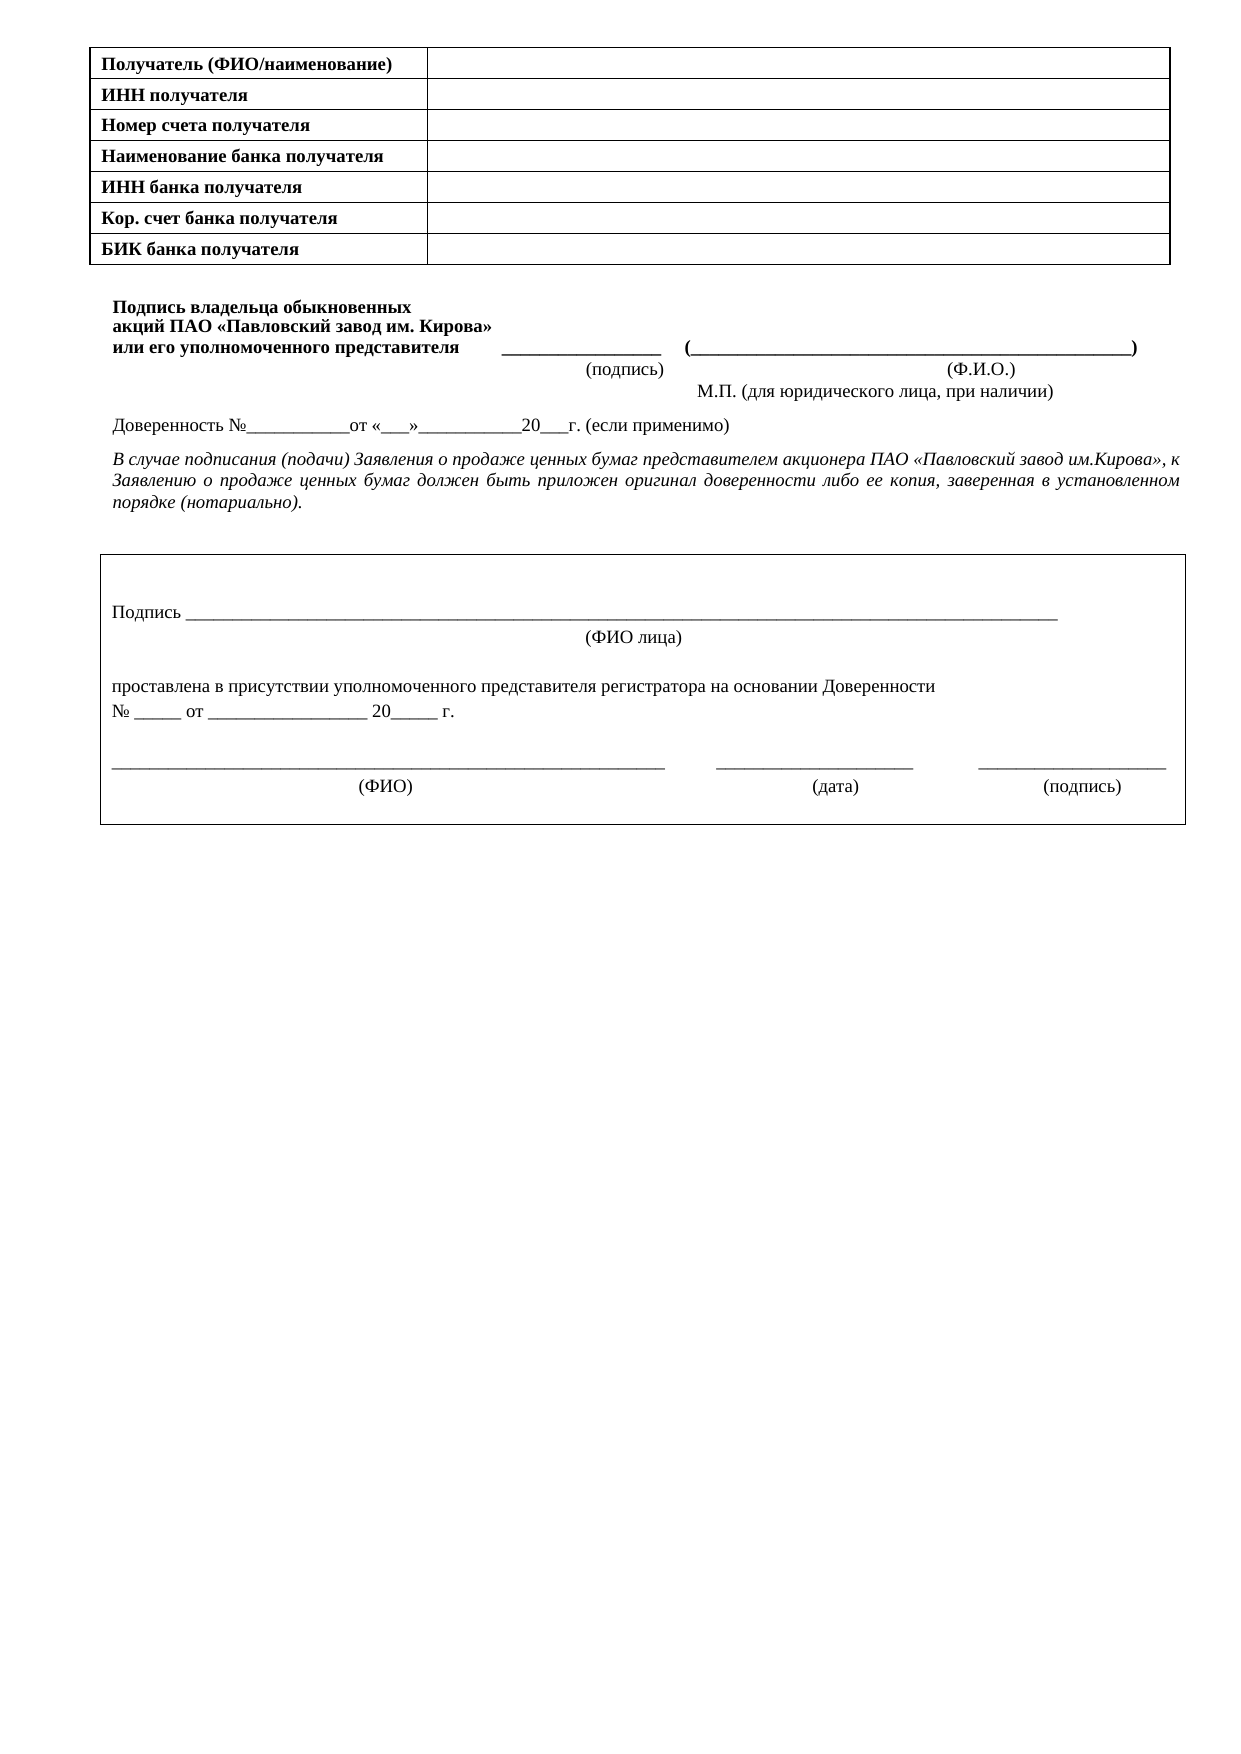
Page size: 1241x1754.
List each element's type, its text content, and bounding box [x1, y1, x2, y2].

table_cell ИНН банка получателя [91, 172, 427, 202]
table_header Подпись _____________________________________________________________________________________________ (ФИО лица) проставлена в присутствии уполномоченного представителя регистратора на основании Доверенности № _____ от _________________ 20_____ г. ___________________________________________________________ _____________________ ____________________ (ФИО) (дата) (подпись) [101, 555, 1185, 824]
table_cell [428, 172, 1169, 202]
table_cell [428, 79, 1169, 109]
table_cell [428, 203, 1169, 233]
table_cell [428, 110, 1169, 140]
table_cell БИК банка получателя [91, 234, 427, 264]
table_cell Номер счета получателя [91, 110, 427, 140]
text М.П. (для юридического лица, при наличии) [112, 379, 1181, 401]
table_cell ИНН получателя [91, 79, 427, 109]
table_cell Кор. cчет банка получателя [91, 203, 427, 233]
text В случае подписания (подачи) Заявления о продаже ценных бумаг представителем акционера ПАО «Павловский завод им.Кирова», к Заявлению о продаже ценных бумаг должен быть приложен оригинал доверенности либо ее копия, заверенная в установленном порядке (нотариально). [112, 448, 1181, 512]
table_cell Получатель (ФИО/наименование) [91, 48, 427, 78]
table_cell [428, 48, 1169, 78]
table_cell Наименование банка получателя [91, 141, 427, 171]
table_cell [428, 141, 1169, 171]
text Доверенность №___________от «___»___________20___г. (если применимо) [112, 414, 1181, 435]
text Подпись владельца обыкновенных [112, 299, 1181, 318]
table_cell [428, 234, 1169, 264]
text акций ПАО «Павловский завод им. Кирова» [112, 318, 1181, 336]
text или его уполномоченного представителя _________________ (_______________________________________________) [112, 336, 1181, 358]
text (подпись) (Ф.И.О.) [112, 358, 1181, 379]
